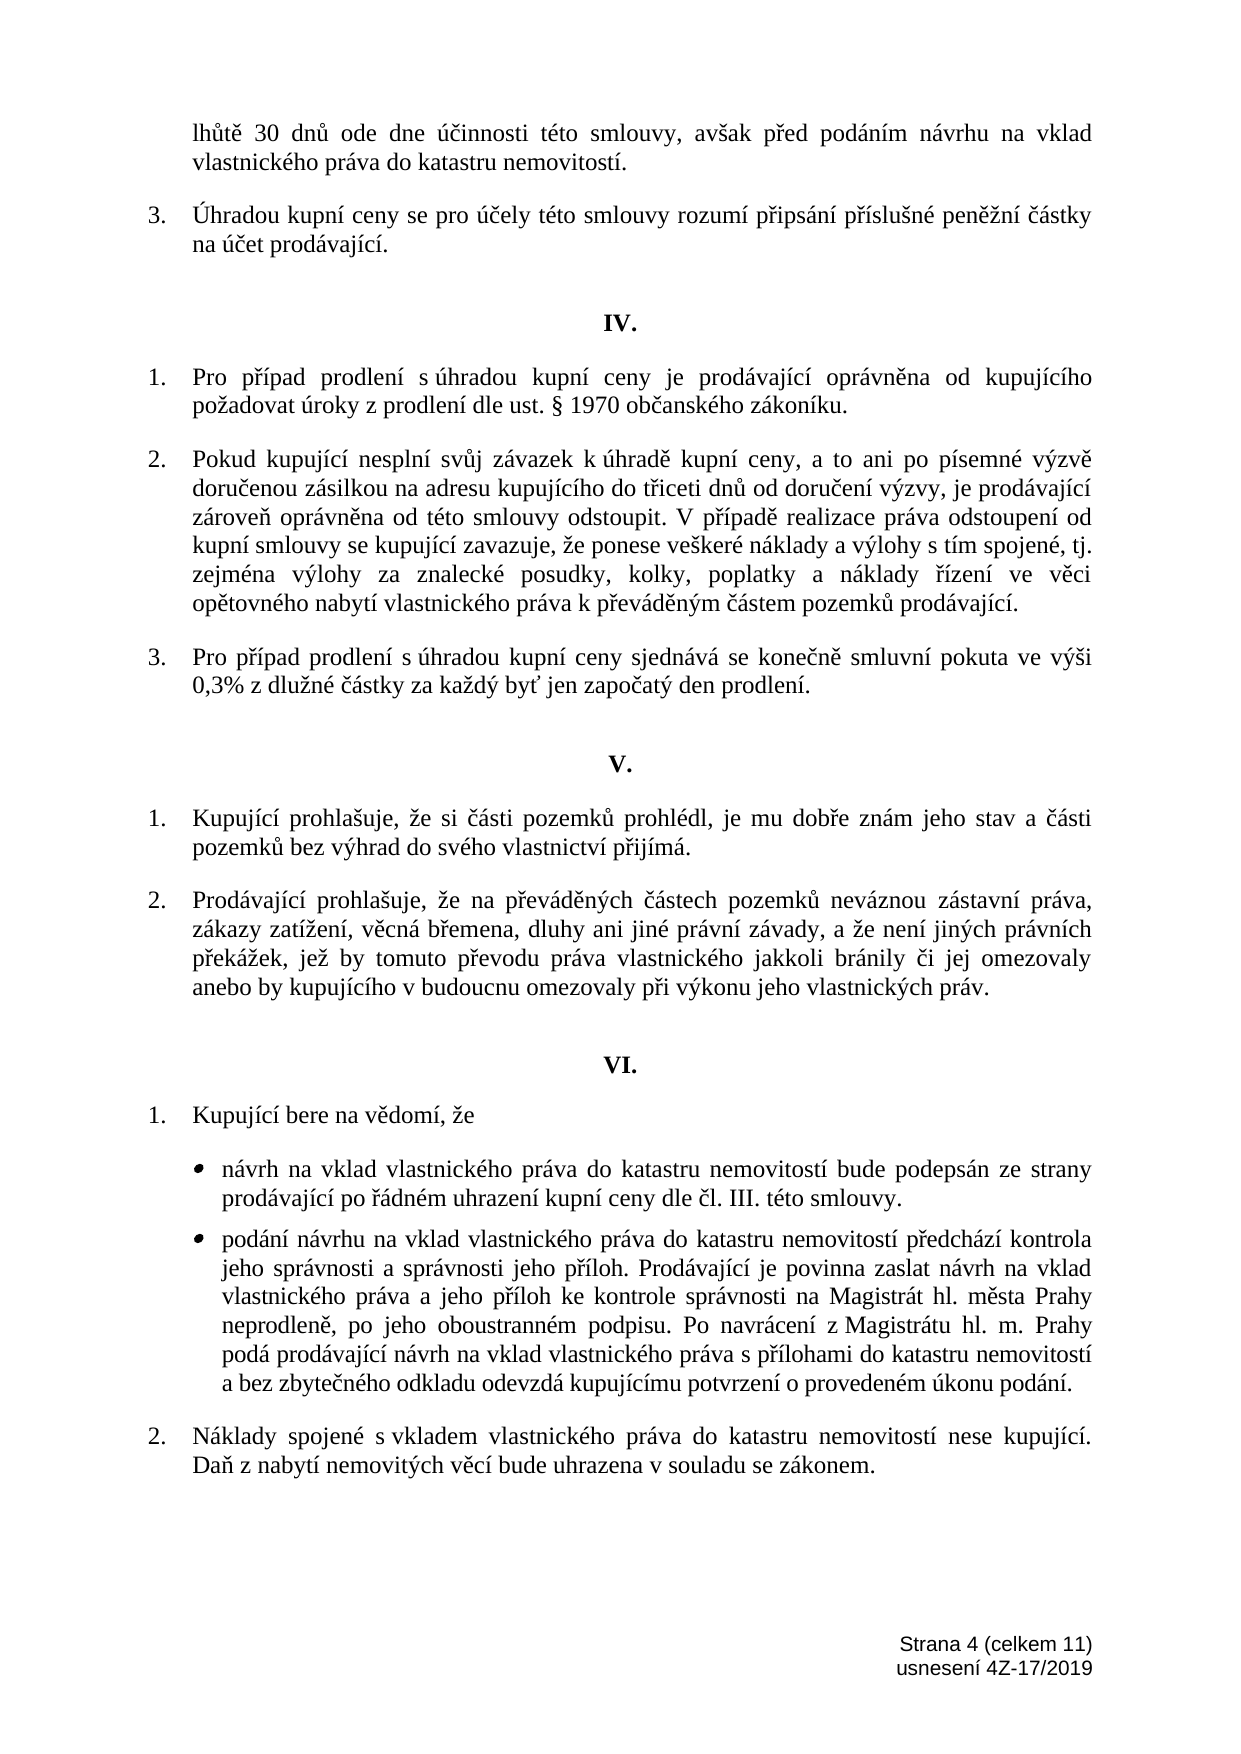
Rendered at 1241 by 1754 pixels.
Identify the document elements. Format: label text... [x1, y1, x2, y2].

text 1. Kupující prohlašuje, že si části pozemků prohlédl, je mu dobře znám jeho stav a části pozemků bez výhrad do svého vlastnictví přijímá. [148, 803, 1092, 861]
text 2. Prodávající prohlašuje, že na převáděných částech pozemků neváznou zástavní práva, zákazy zatížení, věcná břemena, dluhy ani jiné právní závady, a že není jiných právních překážek, jež by tomuto převodu práva vlastnického jakkoli bránily či jej omezovaly anebo by kupujícího v budoucnu omezovaly při výkonu jeho vlastnických práv. [148, 886, 1092, 1001]
text 2. Náklady spojené s vkladem vlastnického práva do katastru nemovitostí nese kupující. Daň z nabytí nemovitých věcí bude uhrazena v souladu se zákonem. [148, 1421, 1092, 1479]
list návrh na vklad vlastnického práva do katastru nemovitostí bude podepsán ze strany prodávající po řádném uhrazení kupní ceny dle čl. III. této smlouvy. [192, 1154, 1092, 1211]
text 2. Pokud kupující nesplní svůj závazek k úhradě kupní ceny, a to ani po písemné výzvě doručenou zásilkou na adresu kupujícího do třiceti dnů od doručení výzvy, je prodávající zároveň oprávněna od této smlouvy odstoupit. V případě realizace práva odstoupení od kupní smlouvy se kupující zavazuje, že ponese veškeré náklady a výlohy s tím spojené, tj. zejména výlohy za znalecké posudky, kolky, poplatky a náklady řízení ve věci opětovného nabytí vlastnického práva k převáděným částem pozemků prodávající. [148, 444, 1092, 617]
text VI. [148, 1051, 1092, 1079]
text 3. Pro případ prodlení s úhradou kupní ceny sjednává se konečně smluvní pokuta ve výši 0,3% z dlužné částky za každý byť jen započatý den prodlení. [148, 642, 1092, 699]
list podání návrhu na vklad vlastnického práva do katastru nemovitostí předchází kontrola jeho správnosti a správnosti jeho příloh. Prodávající je povinna zaslat návrh na vklad vlastnického práva a jeho příloh ke kontrole správnosti na Magistrát hl. města Prahy neprodleně, po jeho oboustranném podpisu. Po navrácení z Magistrátu hl. m. Prahy podá prodávající návrh na vklad vlastnického práva s přílohami do katastru nemovitostí a bez zbytečného odkladu odevzdá kupujícímu potvrzení o provedeném úkonu podání. [192, 1224, 1092, 1396]
text 1. Kupující bere na vědomí, že [148, 1100, 1092, 1129]
text V. [148, 749, 1092, 778]
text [148, 118, 1092, 176]
text 1. Pro případ prodlení s úhradou kupní ceny je prodávající oprávněna od kupujícího požadovat úroky z prodlení dle ust. § 1970 občanského zákoníku. [148, 362, 1092, 419]
text IV. [148, 308, 1092, 337]
text 3. Úhradou kupní ceny se pro účely této smlouvy rozumí připsání příslušné peněžní částky na účet prodávající. [148, 201, 1092, 258]
